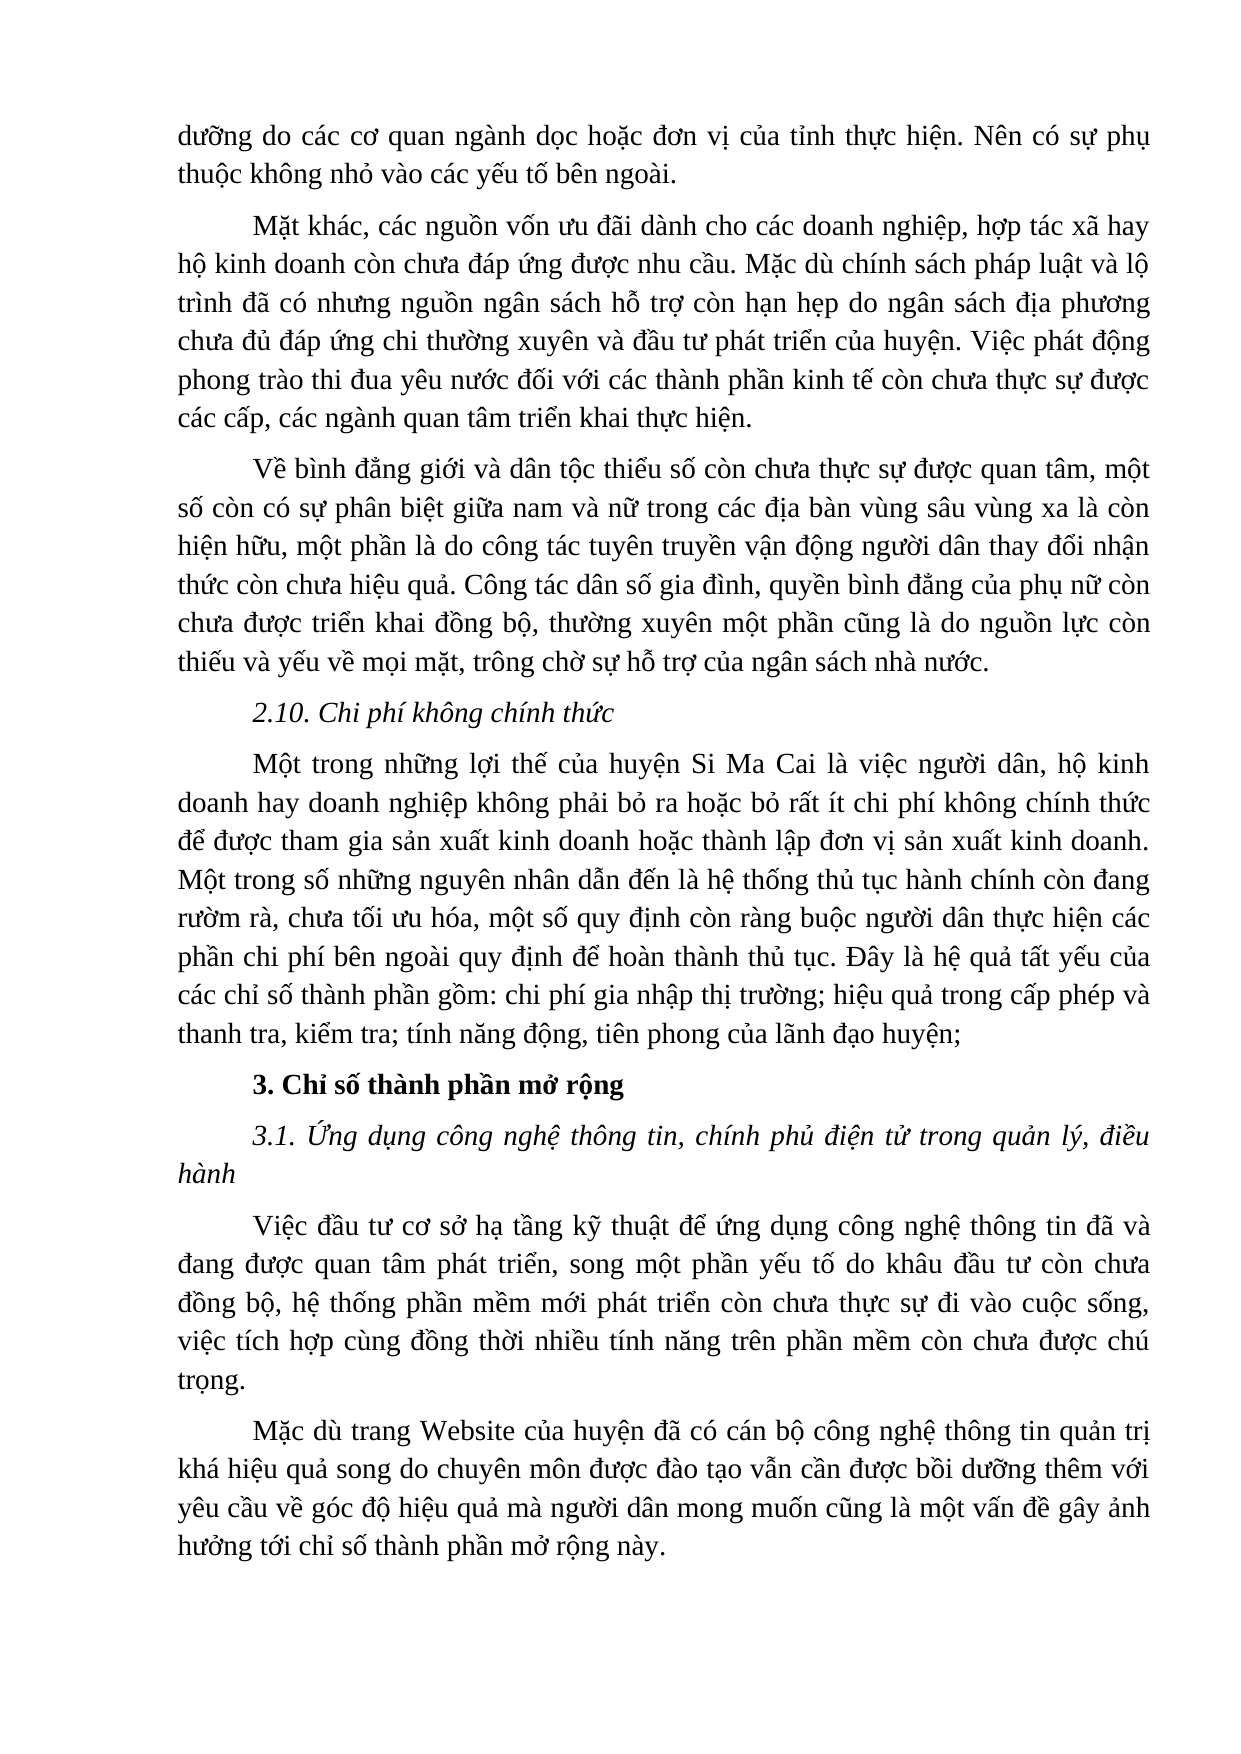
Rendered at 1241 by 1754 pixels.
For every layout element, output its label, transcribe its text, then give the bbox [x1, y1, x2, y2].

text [177, 118, 1152, 190]
text Về bình đẳng giới và dân tộc thiểu số còn chưa thực sự được quan tâm, một số còn có sự phân biệt giữa nam và nữ trong các địa bàn vùng sâu vùng xa là còn hiện hữu, một phần là do công tác tuyên truyền vận động người dân thay đổi nhận thức còn chưa hiệu quả. Công tác dân số gia đình, quyền bình đẳng của phụ nữ còn chưa được triển khai đồng bộ, thường xuyên một phần cũng là do nguồn lực còn thiếu và yếu về mọi mặt, trông chờ sự hỗ trợ của ngân sách nhà nước. [177, 451, 1152, 678]
text Mặc dù trang Website của huyện đã có cán bộ công nghệ thông tin quản trị khá hiệu quả song do chuyên môn được đào tạo vẫn cần được bồi dưỡng thêm với yêu cầu về góc độ hiệu quả mà người dân mong muốn cũng là một vấn đề gây ảnh hưởng tới chỉ số thành phần mở rộng này. [177, 1413, 1152, 1562]
text Một trong những lợi thế của huyện Si Ma Cai là việc người dân, hộ kinh doanh hay doanh nghiệp không phải bỏ ra hoặc bỏ rất ít chi phí không chính thức để được tham gia sản xuất kinh doanh hoặc thành lập đơn vị sản xuất kinh doanh. Một trong số những nguyên nhân dẫn đến là hệ thống thủ tục hành chính còn đang rườm rà, chưa tối ưu hóa, một số quy định còn ràng buộc người dân thực hiện các phần chi phí bên ngoài quy định để hoàn thành thủ tục. Đây là hệ quả tất yếu của các chỉ số thành phần gồm: chi phí gia nhập thị trường; hiệu quả trong cấp phép và thanh tra, kiểm tra; tính năng động, tiên phong của lãnh đạo huyện; [177, 746, 1152, 1049]
text 2.10. Chi phí không chính thức [177, 695, 1152, 729]
text 3. Chỉ số thành phần mở rộng [177, 1067, 1152, 1101]
text Mặt khác, các nguồn vốn ưu đãi dành cho các doanh nghiệp, hợp tác xã hay hộ kinh doanh còn chưa đáp ứng được nhu cầu. Mặc dù chính sách pháp luật và lộ trình đã có nhưng nguồn ngân sách hỗ trợ còn hạn hẹp do ngân sách địa phương chưa đủ đáp ứng chi thường xuyên và đầu tư phát triển của huyện. Việc phát động phong trào thi đua yêu nước đối với các thành phần kinh tế còn chưa thực sự được các cấp, các ngành quan tâm triển khai thực hiện. [177, 208, 1152, 434]
text Việc đầu tư cơ sở hạ tầng kỹ thuật để ứng dụng công nghệ thông tin đã và đang được quan tâm phát triển, song một phần yếu tố do khâu đầu tư còn chưa đồng bộ, hệ thống phần mềm mới phát triển còn chưa thực sự đi vào cuộc sống, việc tích hợp cùng đồng thời nhiều tính năng trên phần mềm còn chưa được chú trọng. [177, 1208, 1152, 1395]
text 3.1. Ứng dụng công nghệ thông tin, chính phủ điện tử trong quản lý, điều hành [177, 1118, 1152, 1190]
